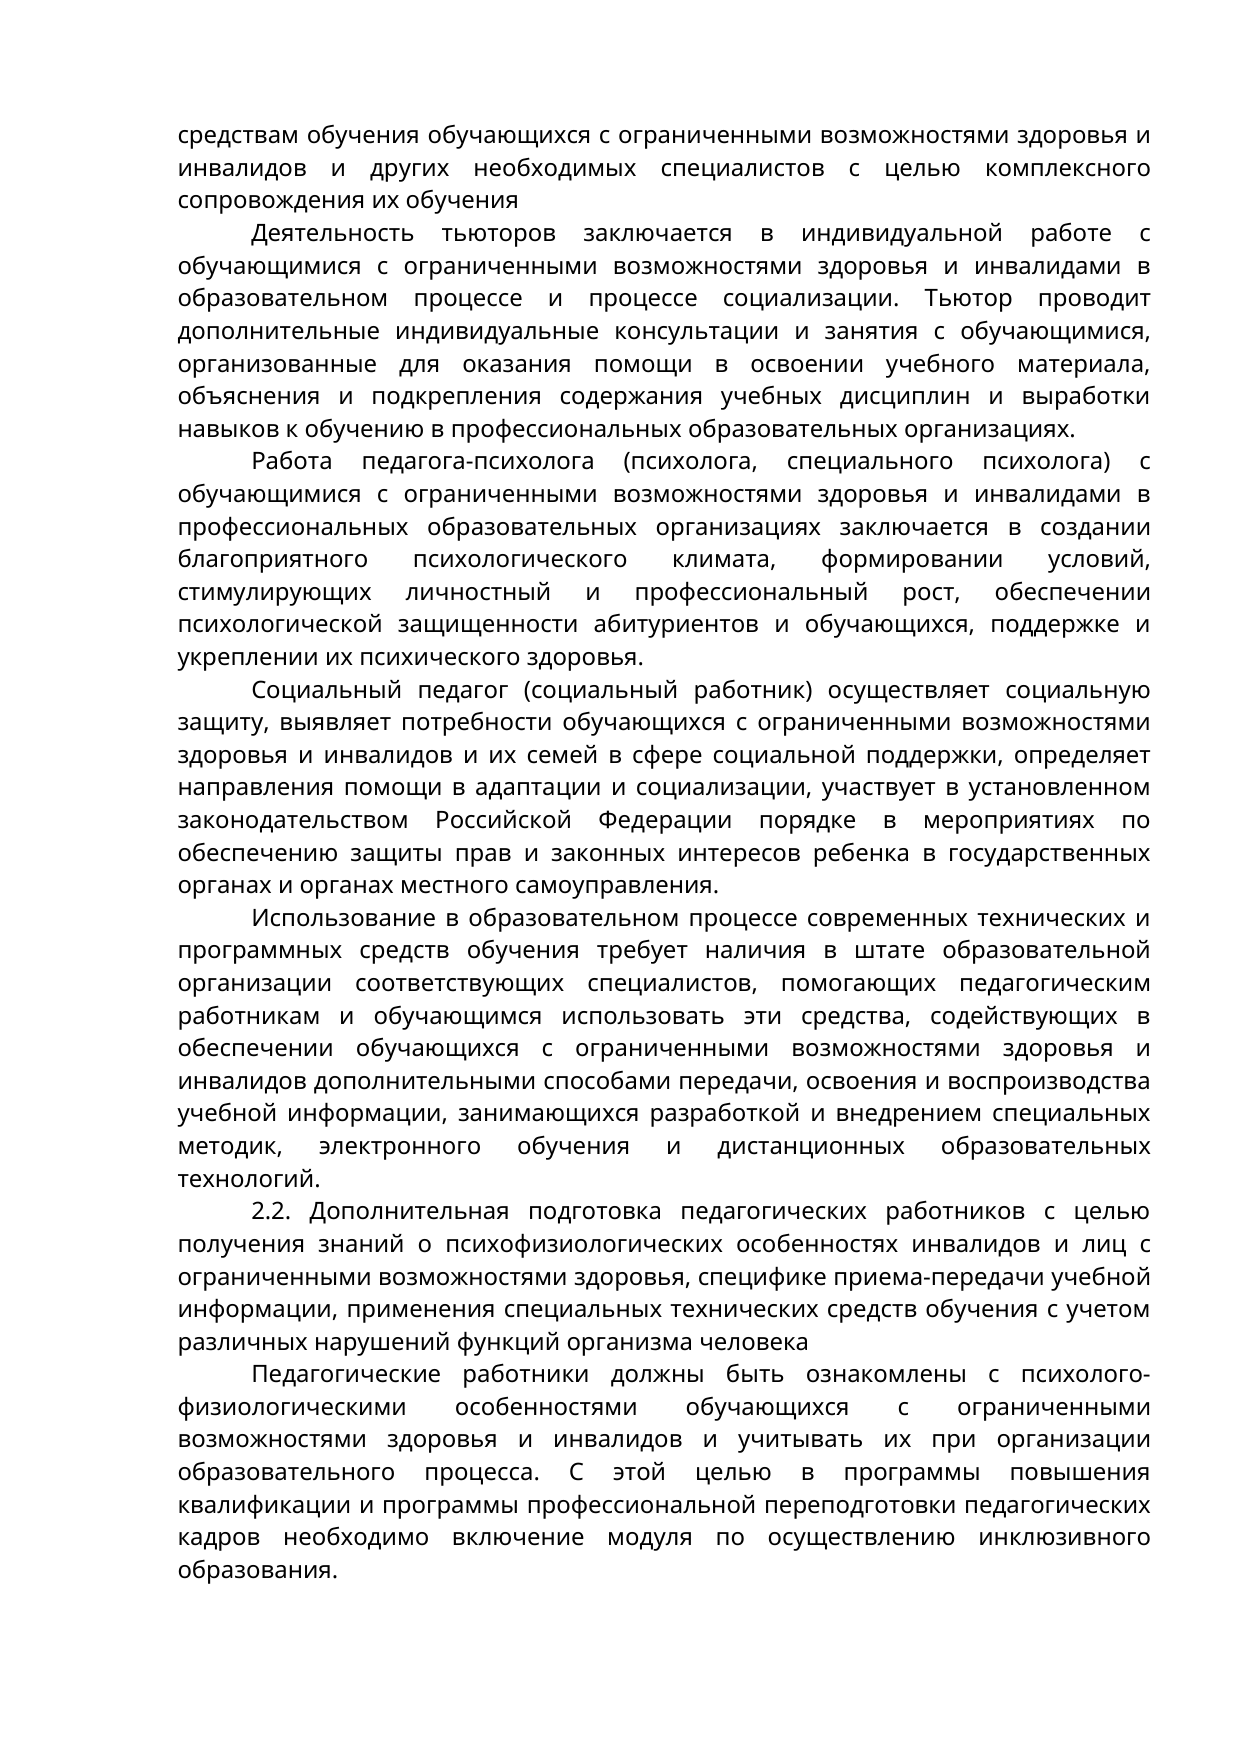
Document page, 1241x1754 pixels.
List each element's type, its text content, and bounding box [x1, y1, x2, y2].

text Использование в образовательном процессе современных технических и программных средств обучения требует наличия в штате образовательной организации соответствующих специалистов, помогающих педагогическим работникам и обучающимся использовать эти средства, содействующих в обеспечении обучающихся с ограниченными возможностями здоровья и инвалидов дополнительными способами передачи, освоения и воспроизводства учебной информации, занимающихся разработкой и внедрением специальных методик, электронного обучения и дистанционных образовательных технологий. [177, 901, 1152, 1194]
text Социальный педагог (социальный работник) осуществляет социальную защиту, выявляет потребности обучающихся с ограниченными возможностями здоровья и инвалидов и их семей в сфере социальной поддержки, определяет направления помощи в адаптации и социализации, участвует в установленном законодательством Российской Федерации порядке в мероприятиях по обеспечению защиты прав и законных интересов ребенка в государственных органах и органах местного самоуправления. [177, 672, 1152, 901]
text Деятельность тьюторов заключается в индивидуальной работе с обучающимися с ограниченными возможностями здоровья и инвалидами в образовательном процессе и процессе социализации. Тьютор проводит дополнительные индивидуальные консультации и занятия с обучающимися, организованные для оказания помощи в освоении учебного материала, объяснения и подкрепления содержания учебных дисциплин и выработки навыков к обучению в профессиональных образовательных организациях. [177, 216, 1152, 444]
text Работа педагога-психолога (психолога, специального психолога) с обучающимися с ограниченными возможностями здоровья и инвалидами в профессиональных образовательных организациях заключается в создании благоприятного психологического климата, формировании условий, стимулирующих личностный и профессиональный рост, обеспечении психологической защищенности абитуриентов и обучающихся, поддержке и укреплении их психического здоровья. [177, 444, 1152, 672]
text 2.2. Дополнительная подготовка педагогических работников с целью получения знаний о психофизиологических особенностях инвалидов и лиц с ограниченными возможностями здоровья, специфике приема-передачи учебной информации, применения специальных технических средств обучения с учетом различных нарушений функций организма человека [177, 1194, 1152, 1357]
text Педагогические работники должны быть ознакомлены с психолого-физиологическими особенностями обучающихся с ограниченными возможностями здоровья и инвалидов и учитывать их при организации образовательного процесса. С этой целью в программы повышения квалификации и программы профессиональной переподготовки педагогических кадров необходимо включение модуля по осуществлению инклюзивного образования. [177, 1357, 1152, 1585]
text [177, 118, 1152, 216]
